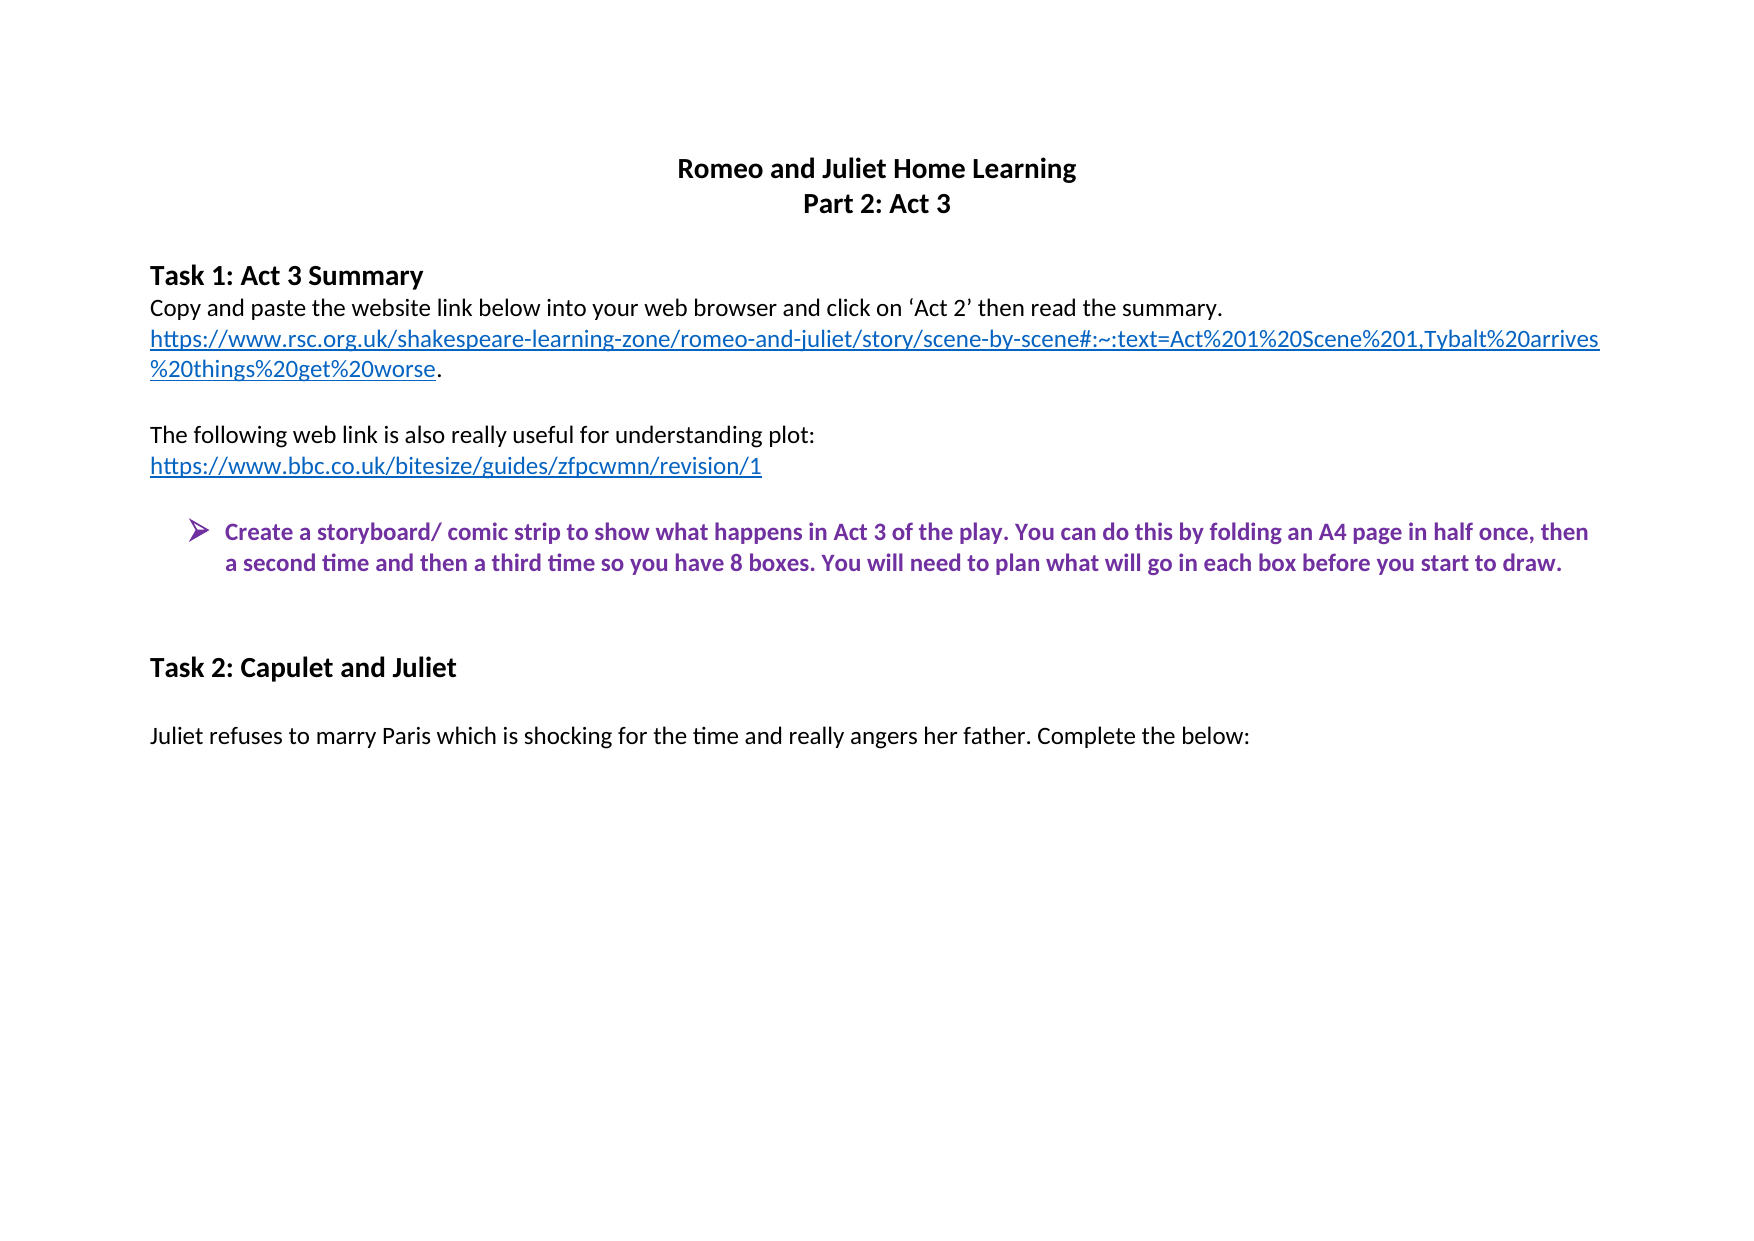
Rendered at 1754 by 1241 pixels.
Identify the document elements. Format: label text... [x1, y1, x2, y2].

text Task 1: Act 3 Summary [150, 257, 1604, 292]
text The following web link is also really useful for understanding plot: [150, 420, 1604, 450]
text Juliet refuses to marry Paris which is shocking for the time and really angers her father. Complete the below: [150, 720, 1604, 751]
text https://www.rsc.org.uk/shakespeare-learning-zone/romeo-and-juliet/story/scene-by-scene#:~:text=Act%201%20Scene%201,Tybalt%20arrives%20things%20get%20worse. [150, 323, 1604, 384]
text Part 2: Act 3 [150, 186, 1604, 221]
text Romeo and Juliet Home Learning [150, 150, 1604, 186]
list Create a storyboard/ comic strip to show what happens in Act 3 of the play. You can do this by folding an A4 page in half once, then a second time and then a third time so you have 8 boxes. You will need to plan what will go in each box before you start to draw. [187, 516, 1604, 577]
text https://www.bbc.co.uk/bitesize/guides/zfpcwmn/revision/1 [150, 450, 1604, 481]
text Copy and paste the website link below into your web browser and click on ‘Act 2’ then read the summary. [150, 292, 1604, 323]
text Task 2: Capulet and Juliet [150, 649, 1604, 684]
